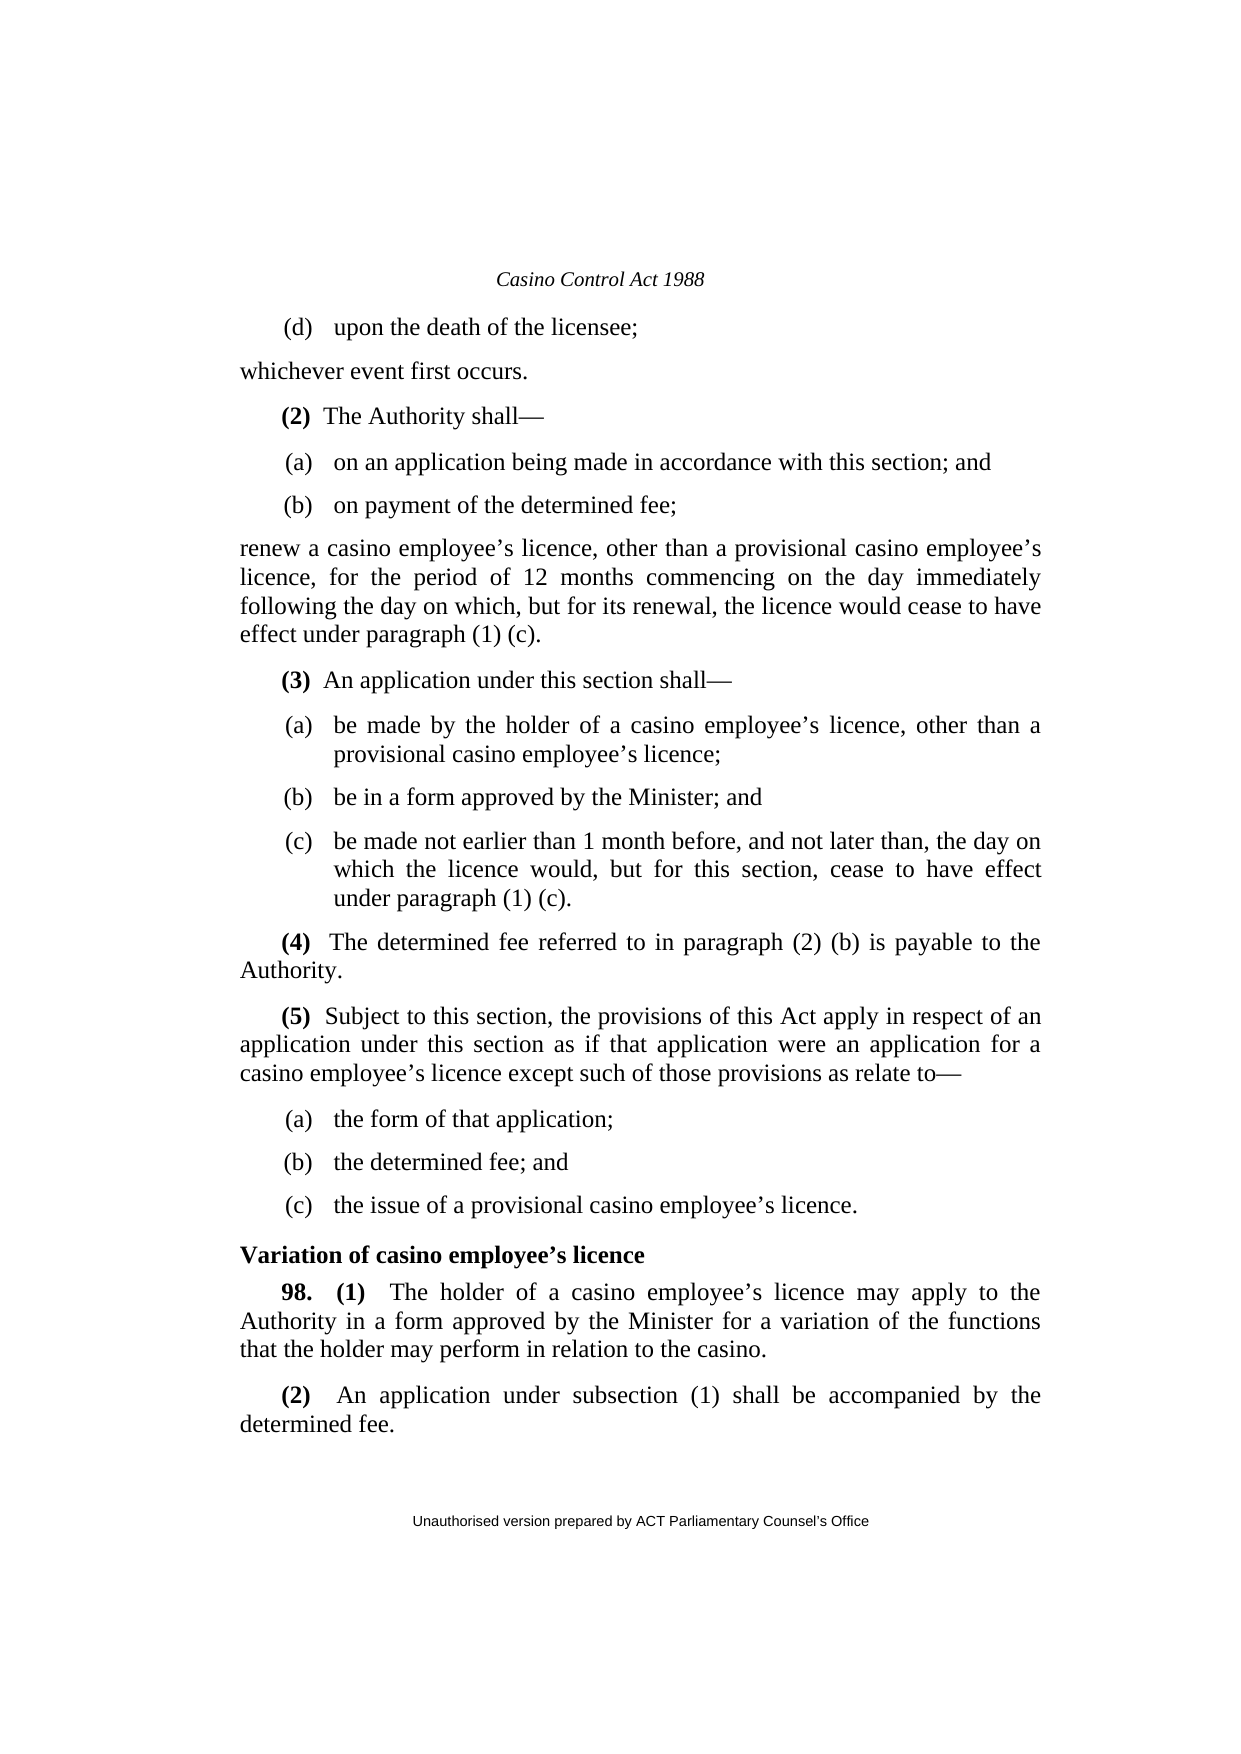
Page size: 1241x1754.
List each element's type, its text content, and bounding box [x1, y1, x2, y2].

text (a) the form of that application; [239, 1104, 1042, 1132]
text renew a casino employee’s licence, other than a provisional casino employee’s licence, for the period of 12 months commencing on the day immediately following the day on which, but for its renewal, the licence would cease to have effect under paragraph (1) (c). [239, 533, 1042, 648]
text (b) be in a form approved by the Minister; and [239, 782, 1042, 811]
text (b) the determined fee; and [239, 1147, 1042, 1176]
subtitle Variation of casino employee’s licence [239, 1240, 1042, 1269]
text (2) An application under subsection (1) shall be accompanied by the determined fee. [239, 1380, 1042, 1437]
text (a) on an application being made in accordance with this section; and [239, 447, 1042, 475]
text 98. (1) The holder of a casino employee’s licence may apply to the Authority in a form approved by the Minister for a variation of the functions that the holder may perform in relation to the casino. [239, 1277, 1042, 1363]
text (d) upon the death of the licensee; [239, 312, 1042, 341]
text whichever event first occurs. [239, 356, 1042, 384]
text (c) be made not earlier than 1 month before, and not later than, the day on which the licence would, but for this section, cease to have effect under paragraph (1) (c). [239, 826, 1042, 912]
text (b) on payment of the determined fee; [239, 490, 1042, 519]
text (a) be made by the holder of a casino employee’s licence, other than a provisional casino employee’s licence; [239, 710, 1042, 768]
text (c) the issue of a provisional casino employee’s licence. [239, 1190, 1042, 1219]
text (4) The determined fee referred to in paragraph (2) (b) is payable to the Authority. [239, 927, 1042, 984]
text (5) Subject to this section, the provisions of this Act apply in respect of an application under this section as if that application were an application for a casino employee’s licence except such of those provisions as relate to— [239, 1001, 1042, 1087]
text (2) The Authority shall— [239, 401, 1042, 430]
text (3) An application under this section shall— [239, 665, 1042, 694]
